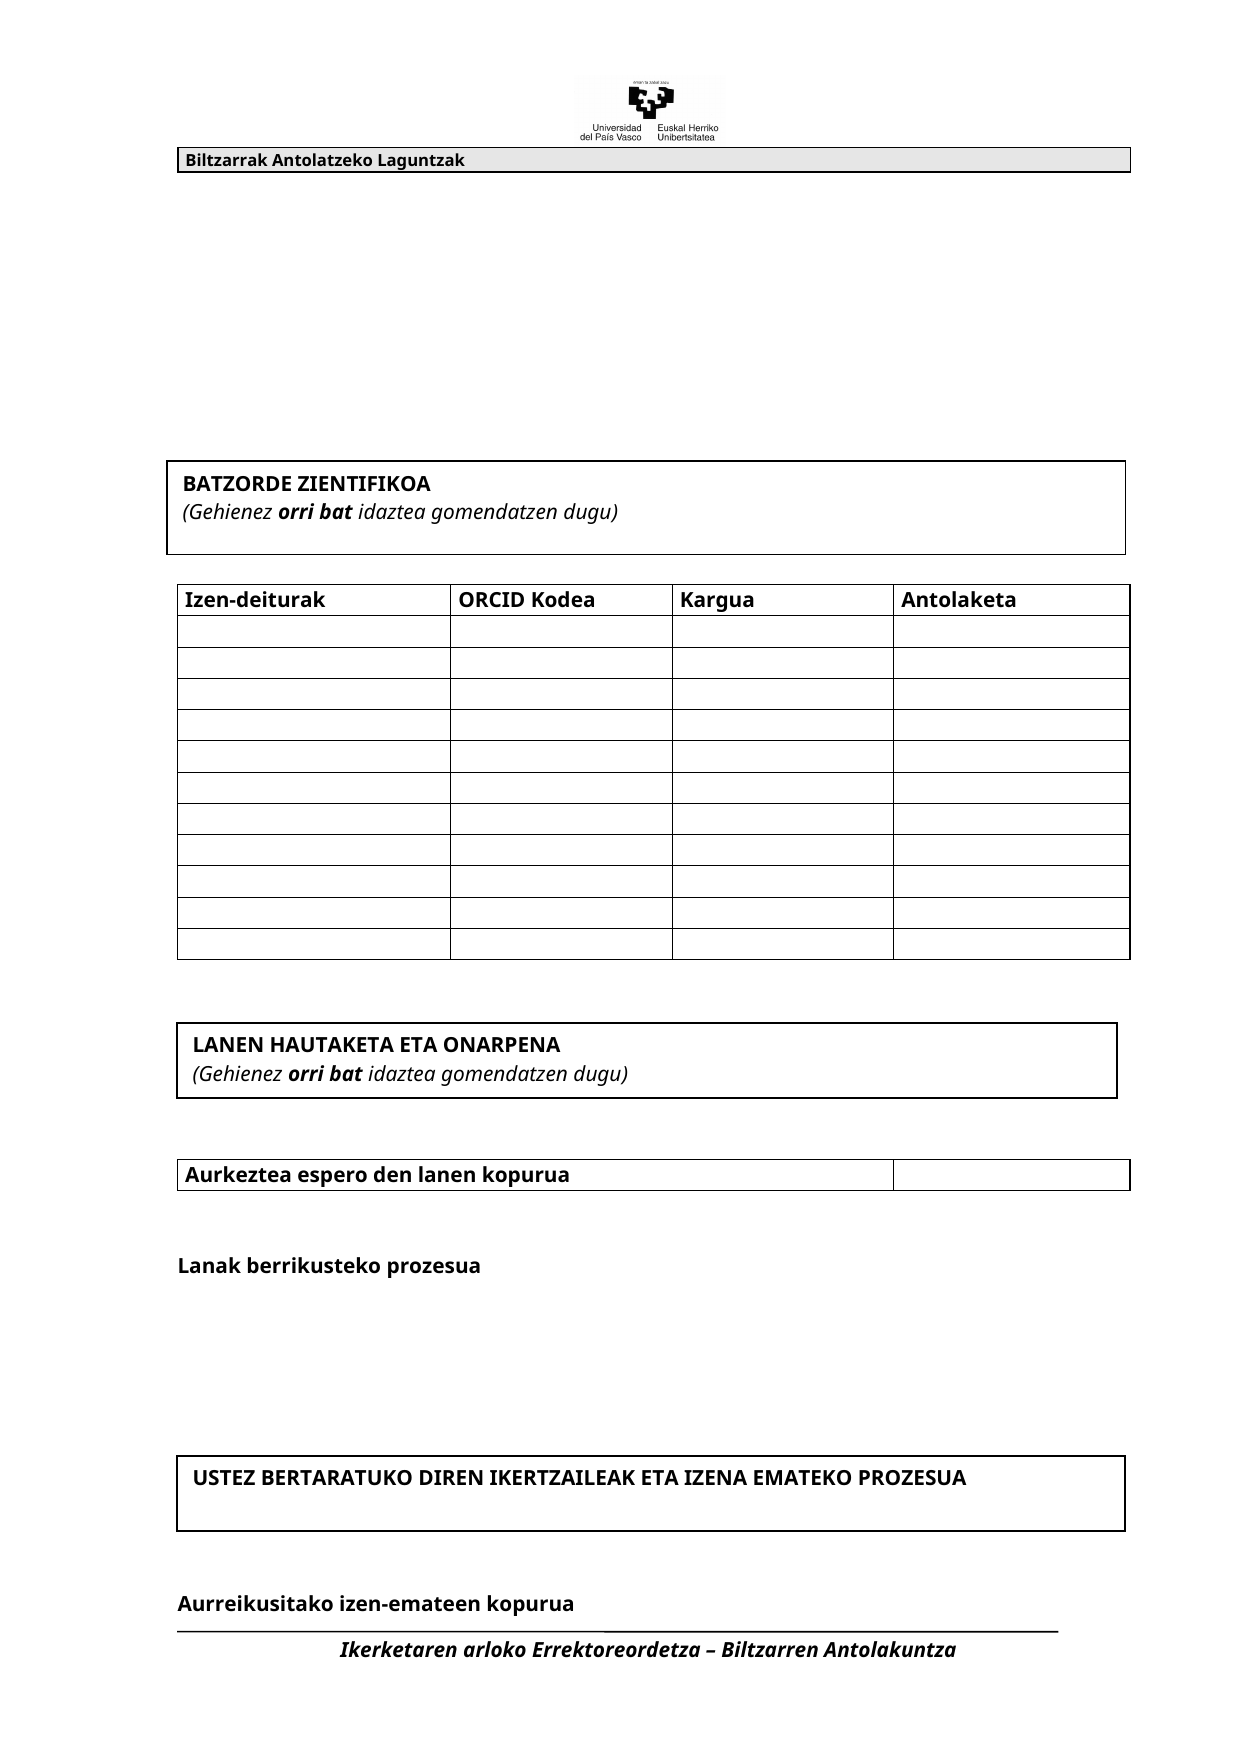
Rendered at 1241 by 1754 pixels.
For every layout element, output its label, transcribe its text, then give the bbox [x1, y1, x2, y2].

table_cell [673, 710, 893, 740]
table_cell [673, 741, 893, 772]
table_cell [178, 929, 450, 959]
table_header [894, 1160, 1129, 1190]
table_cell [673, 804, 893, 834]
table_cell [451, 741, 672, 772]
table_cell [894, 741, 1129, 772]
table_cell [894, 804, 1129, 834]
table_cell [178, 898, 450, 928]
table_cell [178, 804, 450, 834]
table_header Aurkeztea espero den lanen kopurua [178, 1160, 893, 1190]
text Lanak berrikusteko prozesua [177, 1251, 1063, 1279]
table_cell [178, 773, 450, 803]
table_cell [894, 773, 1129, 803]
table_cell [451, 929, 672, 959]
table_cell [894, 898, 1129, 928]
table_cell [178, 648, 450, 678]
table_cell [178, 741, 450, 772]
table_cell [894, 710, 1129, 740]
table_cell [451, 773, 672, 803]
table_cell [894, 679, 1129, 709]
table_cell [894, 648, 1129, 678]
table_cell [451, 710, 672, 740]
table_cell [894, 616, 1129, 647]
table_cell [673, 616, 893, 647]
table_cell [673, 679, 893, 709]
table_cell [673, 773, 893, 803]
table_cell [451, 616, 672, 647]
table_cell [451, 898, 672, 928]
table_cell [451, 835, 672, 865]
table_cell [673, 835, 893, 865]
table_cell [673, 866, 893, 897]
table_header Kargua [673, 585, 893, 615]
table_cell [894, 835, 1129, 865]
table_cell [451, 804, 672, 834]
table_header Antolaketa [894, 585, 1129, 615]
table_cell [178, 866, 450, 897]
table_cell [178, 679, 450, 709]
table_cell [451, 679, 672, 709]
table_header ORCID Kodea [451, 585, 672, 615]
table_cell [451, 866, 672, 897]
table_cell [673, 648, 893, 678]
table_cell [451, 648, 672, 678]
table_header Izen-deiturak [178, 585, 450, 615]
table_cell [894, 929, 1129, 959]
table_cell [178, 616, 450, 647]
table_cell [673, 898, 893, 928]
table_cell [178, 835, 450, 865]
text Aurreikusitako izen-emateen kopurua [177, 1589, 1122, 1617]
table_cell [673, 929, 893, 959]
table_cell [894, 866, 1129, 897]
table_cell [178, 710, 450, 740]
picture [573, 75, 726, 147]
